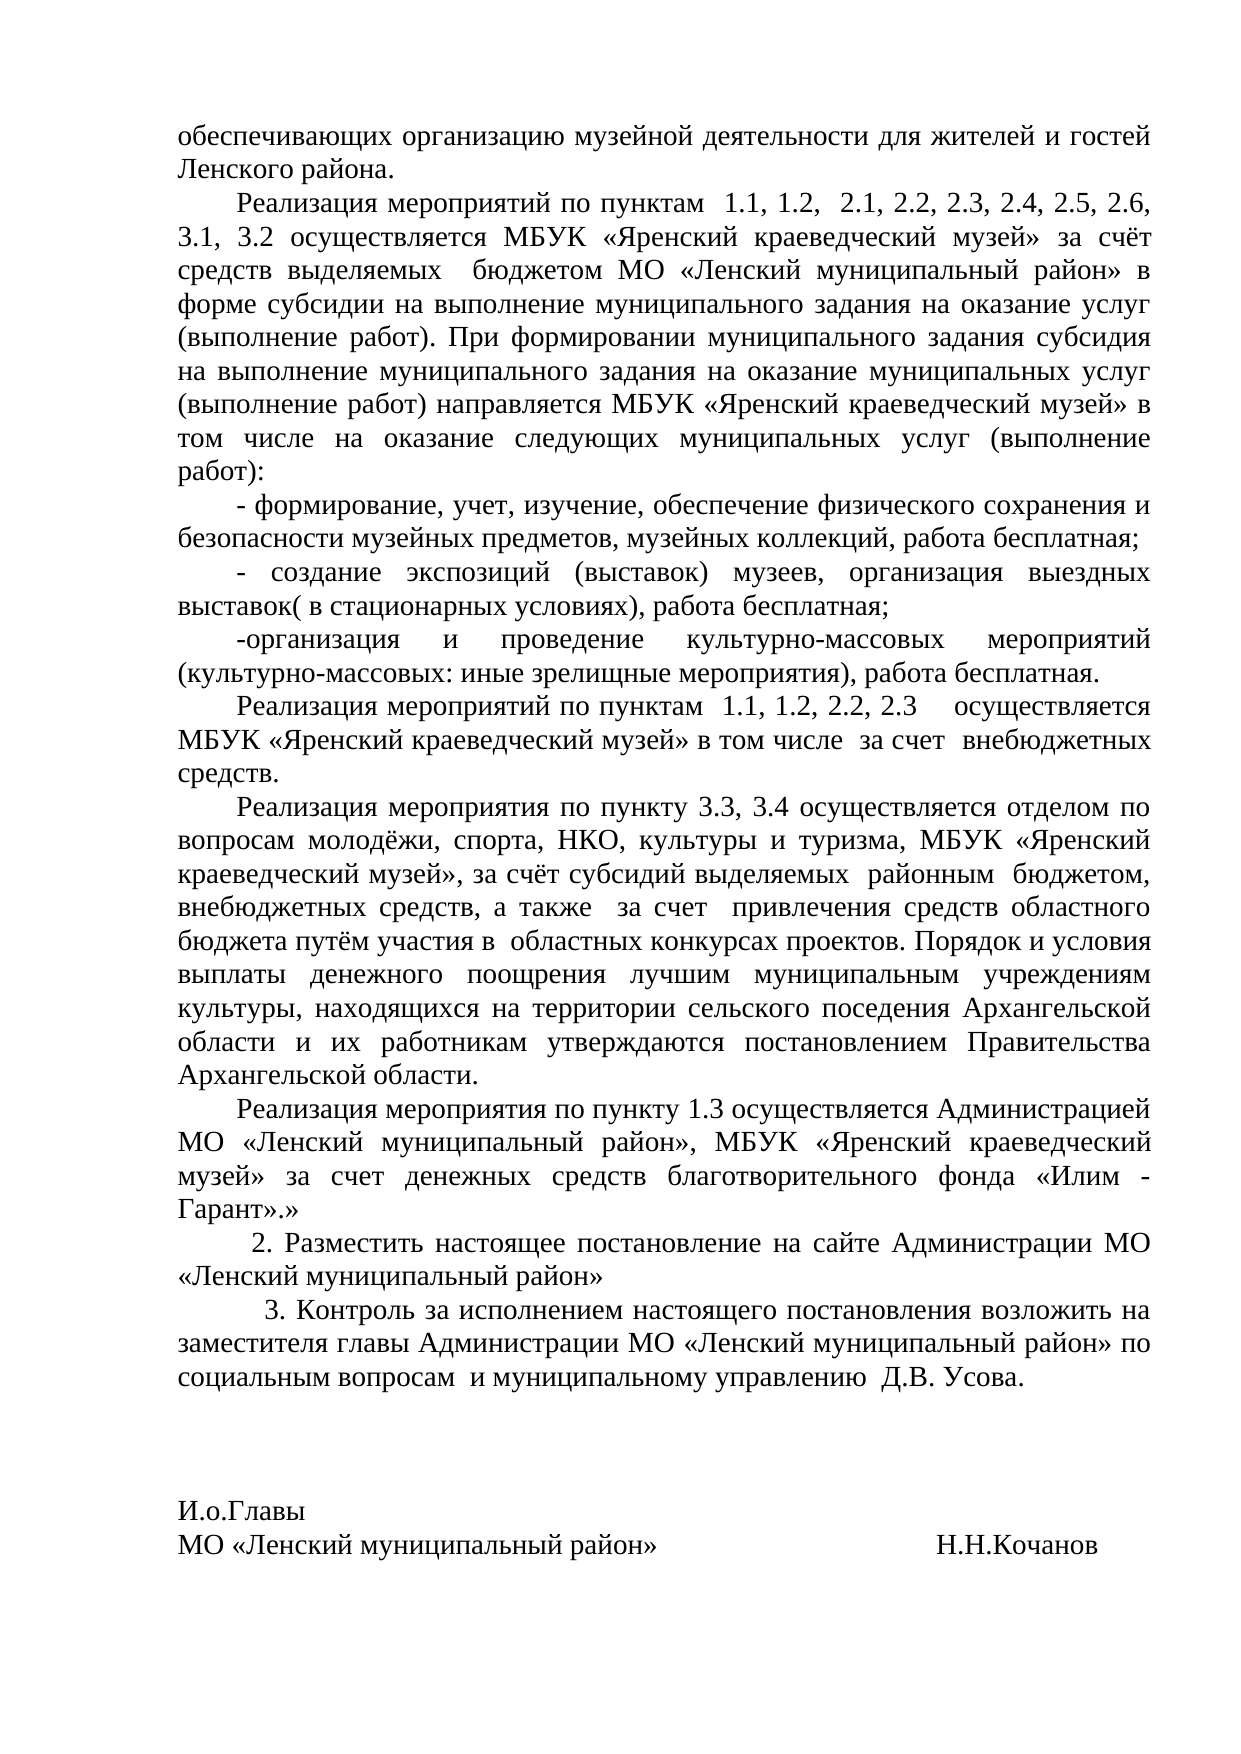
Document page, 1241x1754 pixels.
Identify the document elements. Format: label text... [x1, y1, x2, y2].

text 2. Разместить настоящее постановление на сайте Администрации МО «Ленский муниципальный район» [177, 1225, 1152, 1292]
text - создание экспозиций (выставок) музеев, организация выездных выставок( в стационарных условиях), работа бесплатная; [177, 554, 1152, 621]
text Реализация мероприятия по пункту 1.3 осуществляется Администрацией МО «Ленский муниципальный район», МБУК «Яренский краеведческий музей» за счет денежных средств благотворительного фонда «Илим - Гарант».» [177, 1091, 1152, 1225]
text -организация и проведение культурно-массовых мероприятий (культурно-массовых: иные зрелищные мероприятия), работа бесплатная. [177, 621, 1152, 688]
text - формирование, учет, изучение, обеспечение физического сохранения и безопасности музейных предметов, музейных коллекций, работа бесплатная; [177, 487, 1152, 554]
text И.о.Главы [177, 1493, 1152, 1527]
text 3. Контроль за исполнением настоящего постановления возложить на заместителя главы Администрации МО «Ленский муниципальный район» по социальным вопросам и муниципальному управлению Д.В. Усова. [177, 1292, 1152, 1393]
text Реализация мероприятий по пунктам 1.1, 1.2, 2.1, 2.2, 2.3, 2.4, 2.5, 2.6, 3.1, 3.2 осуществляется МБУК «Яренский краеведческий музей» за счёт средств выделяемых бюджетом МО «Ленский муниципальный район» в форме субсидии на выполнение муниципального задания на оказание услуг (выполнение работ). При формировании муниципального задания субсидия на выполнение муниципального задания на оказание муниципальных услуг (выполнение работ) направляется МБУК «Яренский краеведческий музей» в том числе на оказание следующих муниципальных услуг (выполнение работ): [177, 185, 1152, 487]
text МО «Ленский муниципальный район» Н.Н.Кочанов [177, 1527, 1152, 1560]
text Реализация мероприятия по пункту 3.3, 3.4 осуществляется отделом по вопросам молодёжи, спорта, НКО, культуры и туризма, МБУК «Яренский краеведческий музей», за счёт субсидий выделяемых районным бюджетом, внебюджетных средств, а также за счет привлечения средств областного бюджета путём участия в областных конкурсах проектов. Порядок и условия выплаты денежного поощрения лучшим муниципальным учреждениям культуры, находящихся на территории сельского поседения Архангельской области и их работникам утверждаются постановлением Правительства Архангельской области. [177, 789, 1152, 1091]
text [177, 118, 1152, 185]
text Реализация мероприятий по пунктам 1.1, 1.2, 2.2, 2.3 осуществляется МБУК «Яренский краеведческий музей» в том числе за счет внебюджетных средств. [177, 688, 1152, 789]
